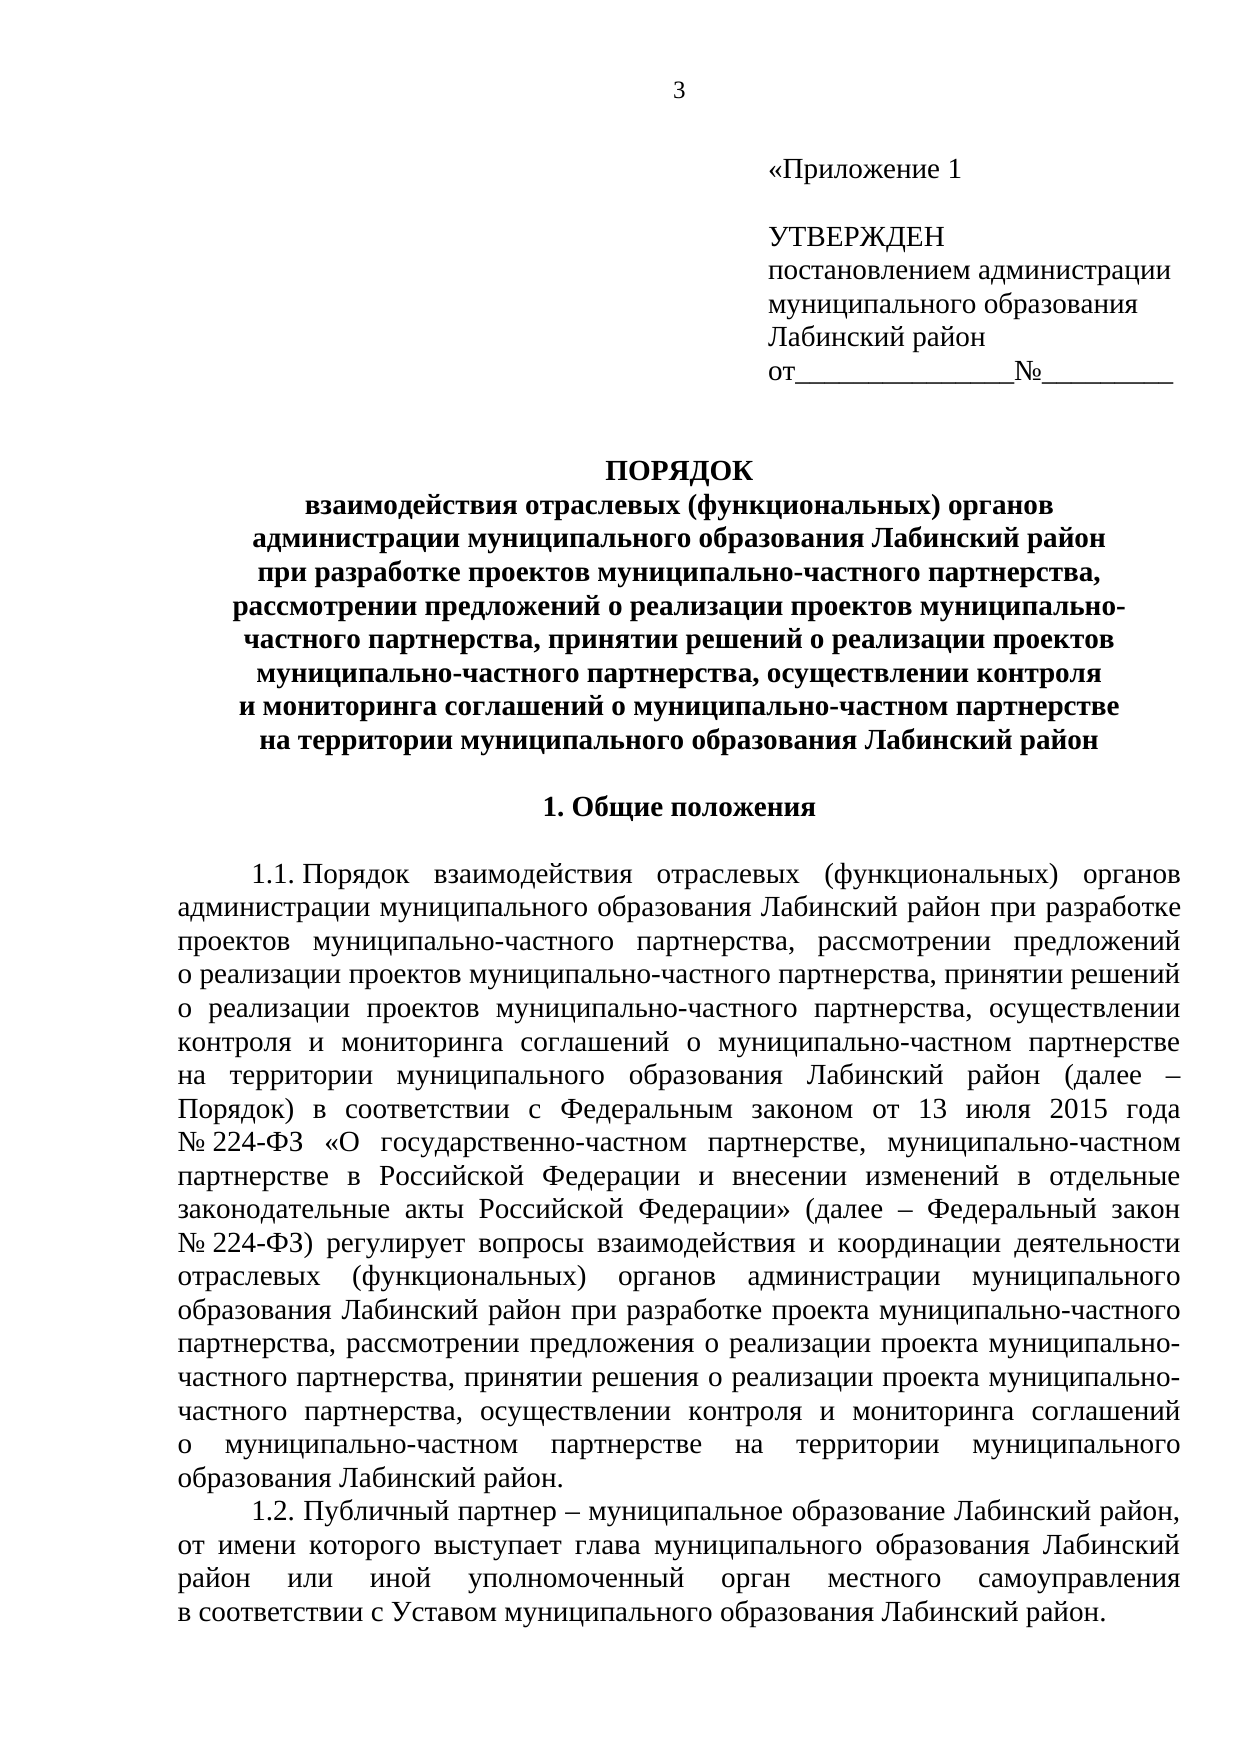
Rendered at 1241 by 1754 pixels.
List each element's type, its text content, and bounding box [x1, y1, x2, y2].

text при разработке проектов муниципально-частного партнерства, рассмотрении предложений о реализации проектов муниципально-частного партнерства, принятии решений о реализации проектов муниципально-частного партнерства, осуществлении контроля [177, 554, 1181, 688]
text и мониторинга соглашений о муниципально-частном партнерстве [177, 688, 1181, 722]
text муниципального образования [177, 286, 1181, 319]
text от_______________№_________ [177, 353, 1181, 386]
text постановлением администрации [177, 252, 1181, 286]
text на территории муниципального образования Лабинский район [177, 722, 1181, 755]
subtitle 1. Общие положения [177, 789, 1181, 822]
text взаимодействия отраслевых (функциональных) органов [177, 487, 1181, 521]
text 1.1. Порядок взаимодействия отраслевых (функциональных) органов администрации муниципального образования Лабинский район при разработке проектов муниципально-частного партнерства, рассмотрении предложений о реализации проектов муниципально-частного партнерства, принятии решений о реализации проектов муниципально-частного партнерства, осуществлении контроля и мониторинга соглашений о муниципально-частном партнерстве на территории муниципального образования Лабинский район (далее – Порядок) в соответствии с Федеральным законом от 13 июля 2015 года № 224-ФЗ «О государственно-частном партнерстве, муниципально-частном партнерстве в Российской Федерации и внесении изменений в отдельные законодательные акты Российской Федерации» (далее – Федеральный закон № 224-ФЗ) регулирует вопросы взаимодействия и координации деятельности отраслевых (функциональных) органов администрации муниципального образования Лабинский район при разработке проекта муниципально-частного партнерства, рассмотрении предложения о реализации проекта муниципально-частного партнерства, принятии решения о реализации проекта муниципально-частного партнерства, осуществлении контроля и мониторинга соглашений о муниципально-частном партнерстве на территории муниципального образования Лабинский район. [177, 856, 1181, 1493]
text ПОРЯДОК [177, 453, 1181, 487]
text 1.2. Публичный партнер – муниципальное образование Лабинский район, от имени которого выступает глава муниципального образования Лабинский район или иной уполномоченный орган местного самоуправления в соответствии с Уставом муниципального образования Лабинский район. [177, 1493, 1181, 1627]
text УТВЕРЖДЕН [177, 219, 1181, 252]
text администрации муниципального образования Лабинский район [177, 521, 1181, 554]
text Лабинский район [177, 319, 1181, 353]
text «Приложение 1 [177, 152, 1181, 185]
